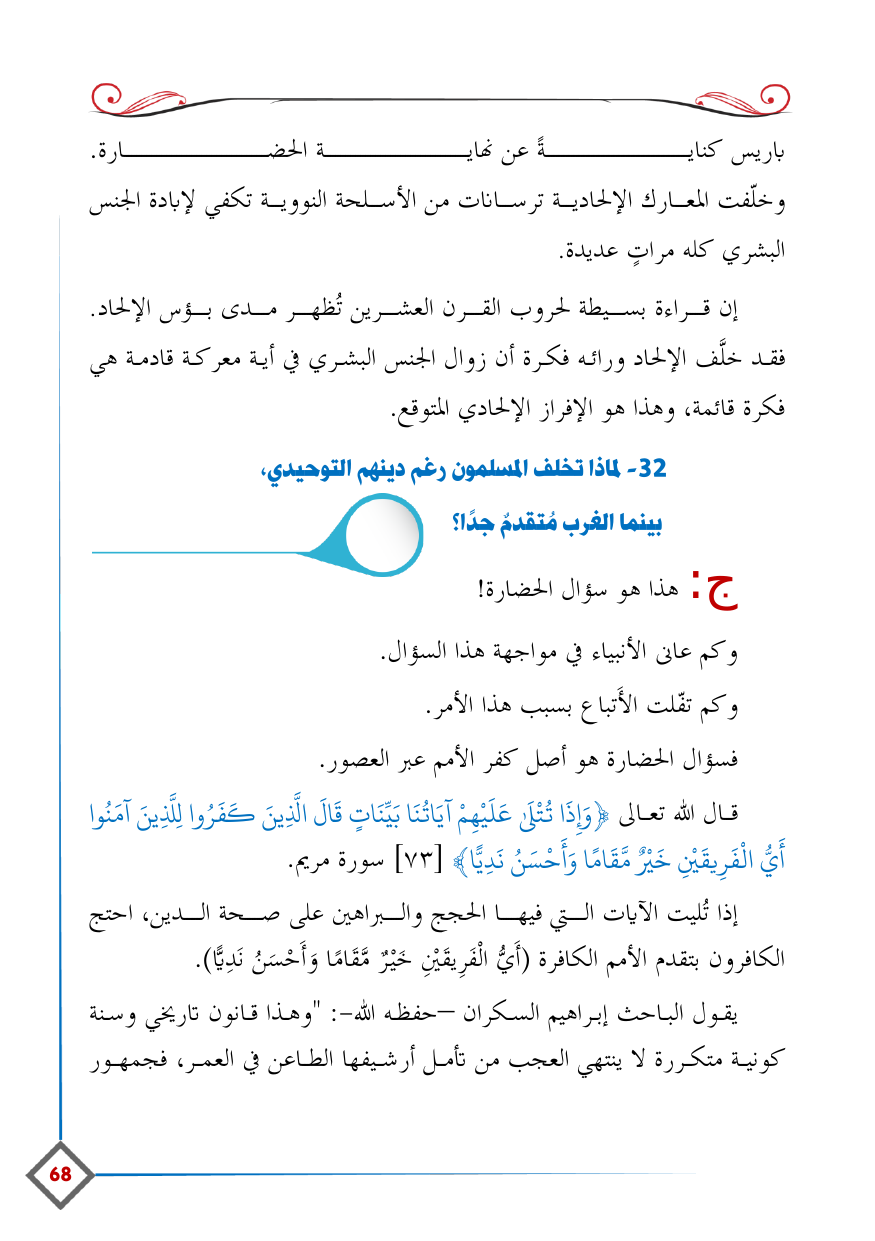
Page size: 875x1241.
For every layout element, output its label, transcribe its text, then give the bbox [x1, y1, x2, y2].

text إذا تُليت الآيات التي فيها الحجج والبراهين على صحة الدين، احتج الكافرون بتقدم الأمم الكافرة (أَيُّ الْفَرِيقَيْنِ خَيْرٌ مَّقَامًا وَأَحْسَنُ نَدِيًّا). [89, 886, 785, 978]
picture [19, 181, 723, 1210]
text وكم عانى الأنبياء في مواجهة هذا السؤال. [89, 624, 785, 669]
picture [88, 79, 793, 121]
text ج: هذا هو سؤال الحضارة! [89, 550, 785, 615]
text بينما الغرب مُتقدمٌ جدًا؟ [424, 496, 667, 542]
text فسؤال الحضارة هو أصل كفر الأمم عبر العصور. [89, 732, 785, 778]
text 32- لماذا تخلف المسلمون رغم دينهم التوحيدي، [89, 442, 667, 488]
text قال الله تعالى ﴿وَإِذَا تُتْلَىٰ عَلَيْهِمْ آيَاتُنَا بَيِّنَاتٍ قَالَ الَّذِينَ كَفَرُوا لِلَّذِينَ آمَنُوا أَيُّ الْفَرِيقَيْنِ خَيْرٌ مَّقَامًا وَأَحْسَنُ نَدِيًّا﴾ [٧٣] سورة مريم. [89, 786, 785, 878]
text وكم تفّلت الأَتباع بسبب هذا الأمر. [89, 678, 785, 724]
text إن قراءة بسيطة لحروب القرن العشرين تُظهر مدى بؤس الإلحاد. فقد خلَّف الإلحاد ورائه فكرة أن زوال الجنس البشري في أية معركة قادمة هي فكرة قائمة، وهذا هو الإفراز الإلحادي المتوقع. [89, 284, 785, 434]
